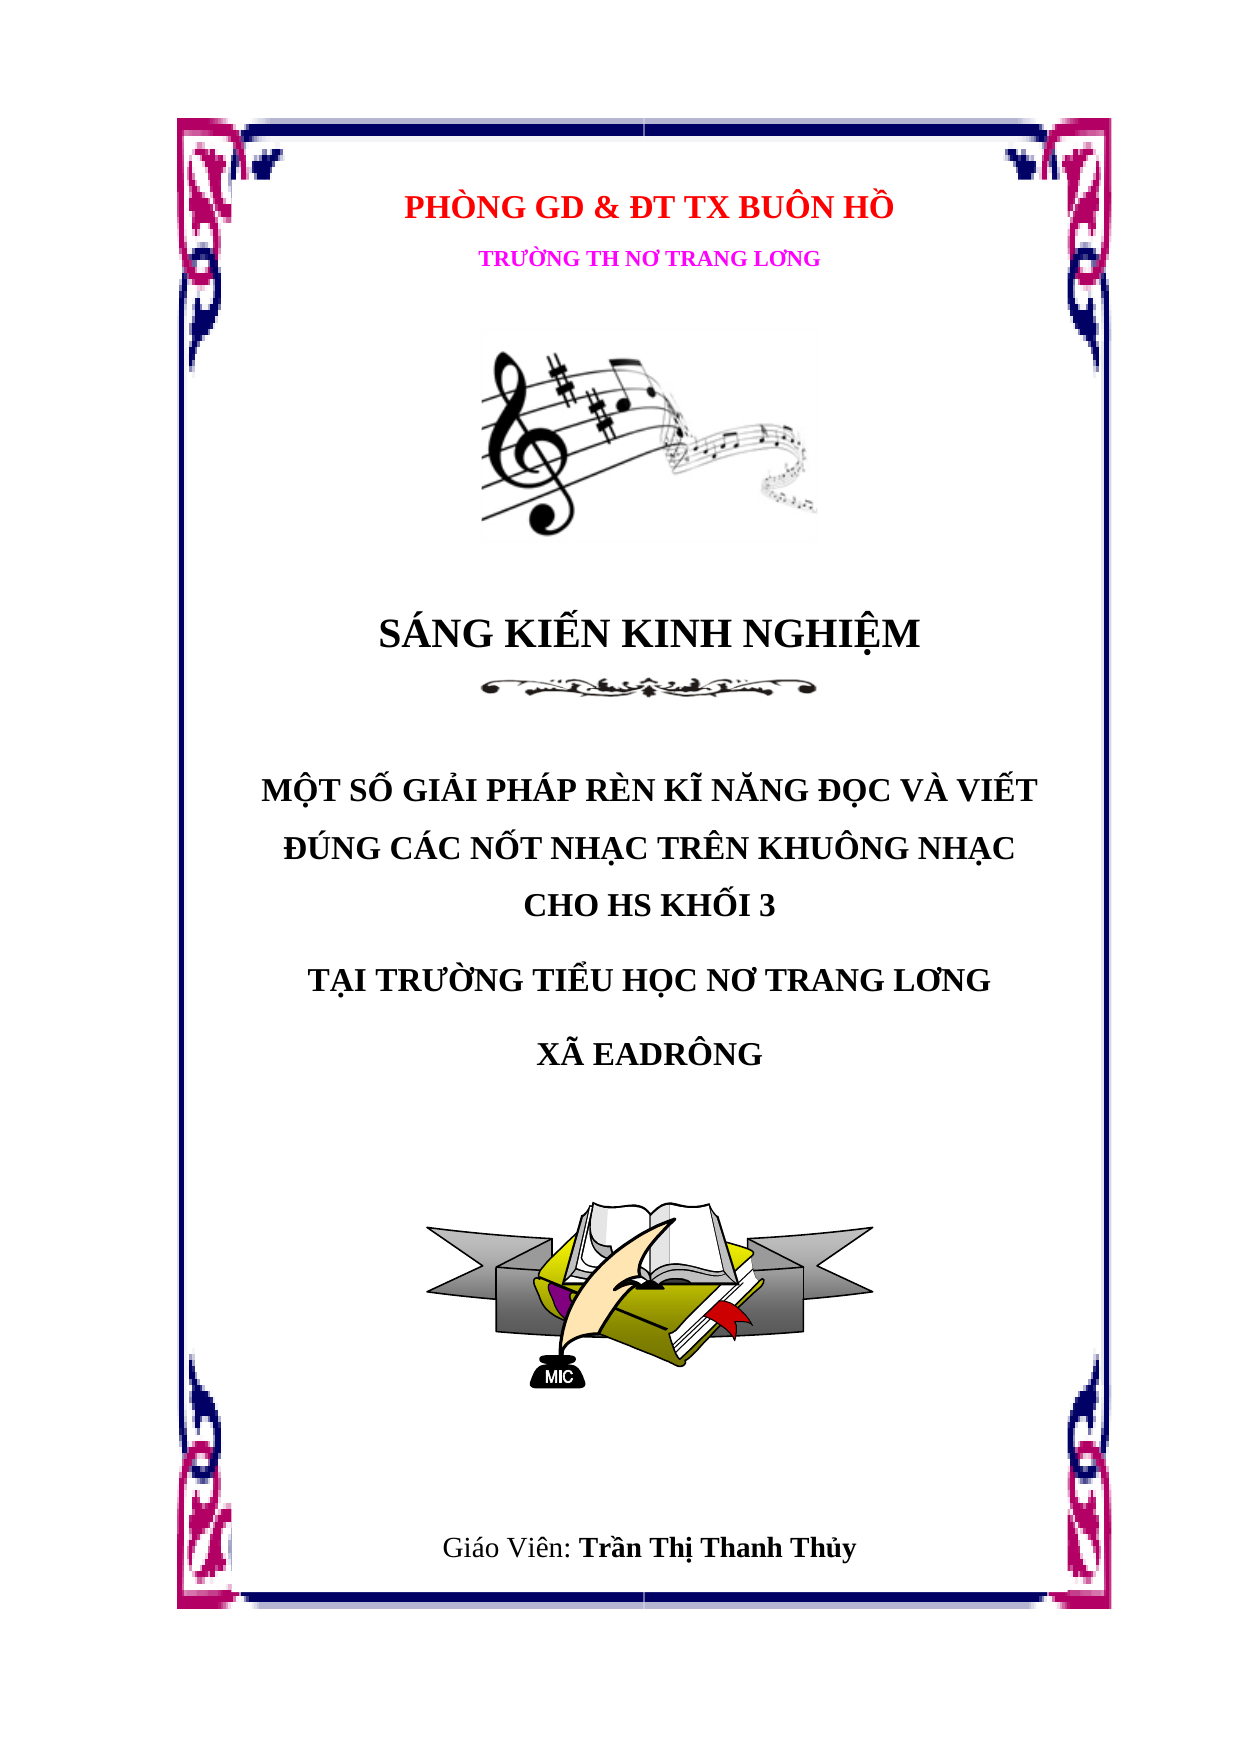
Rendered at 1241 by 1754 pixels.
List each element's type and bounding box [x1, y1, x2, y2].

picture [481, 328, 818, 543]
